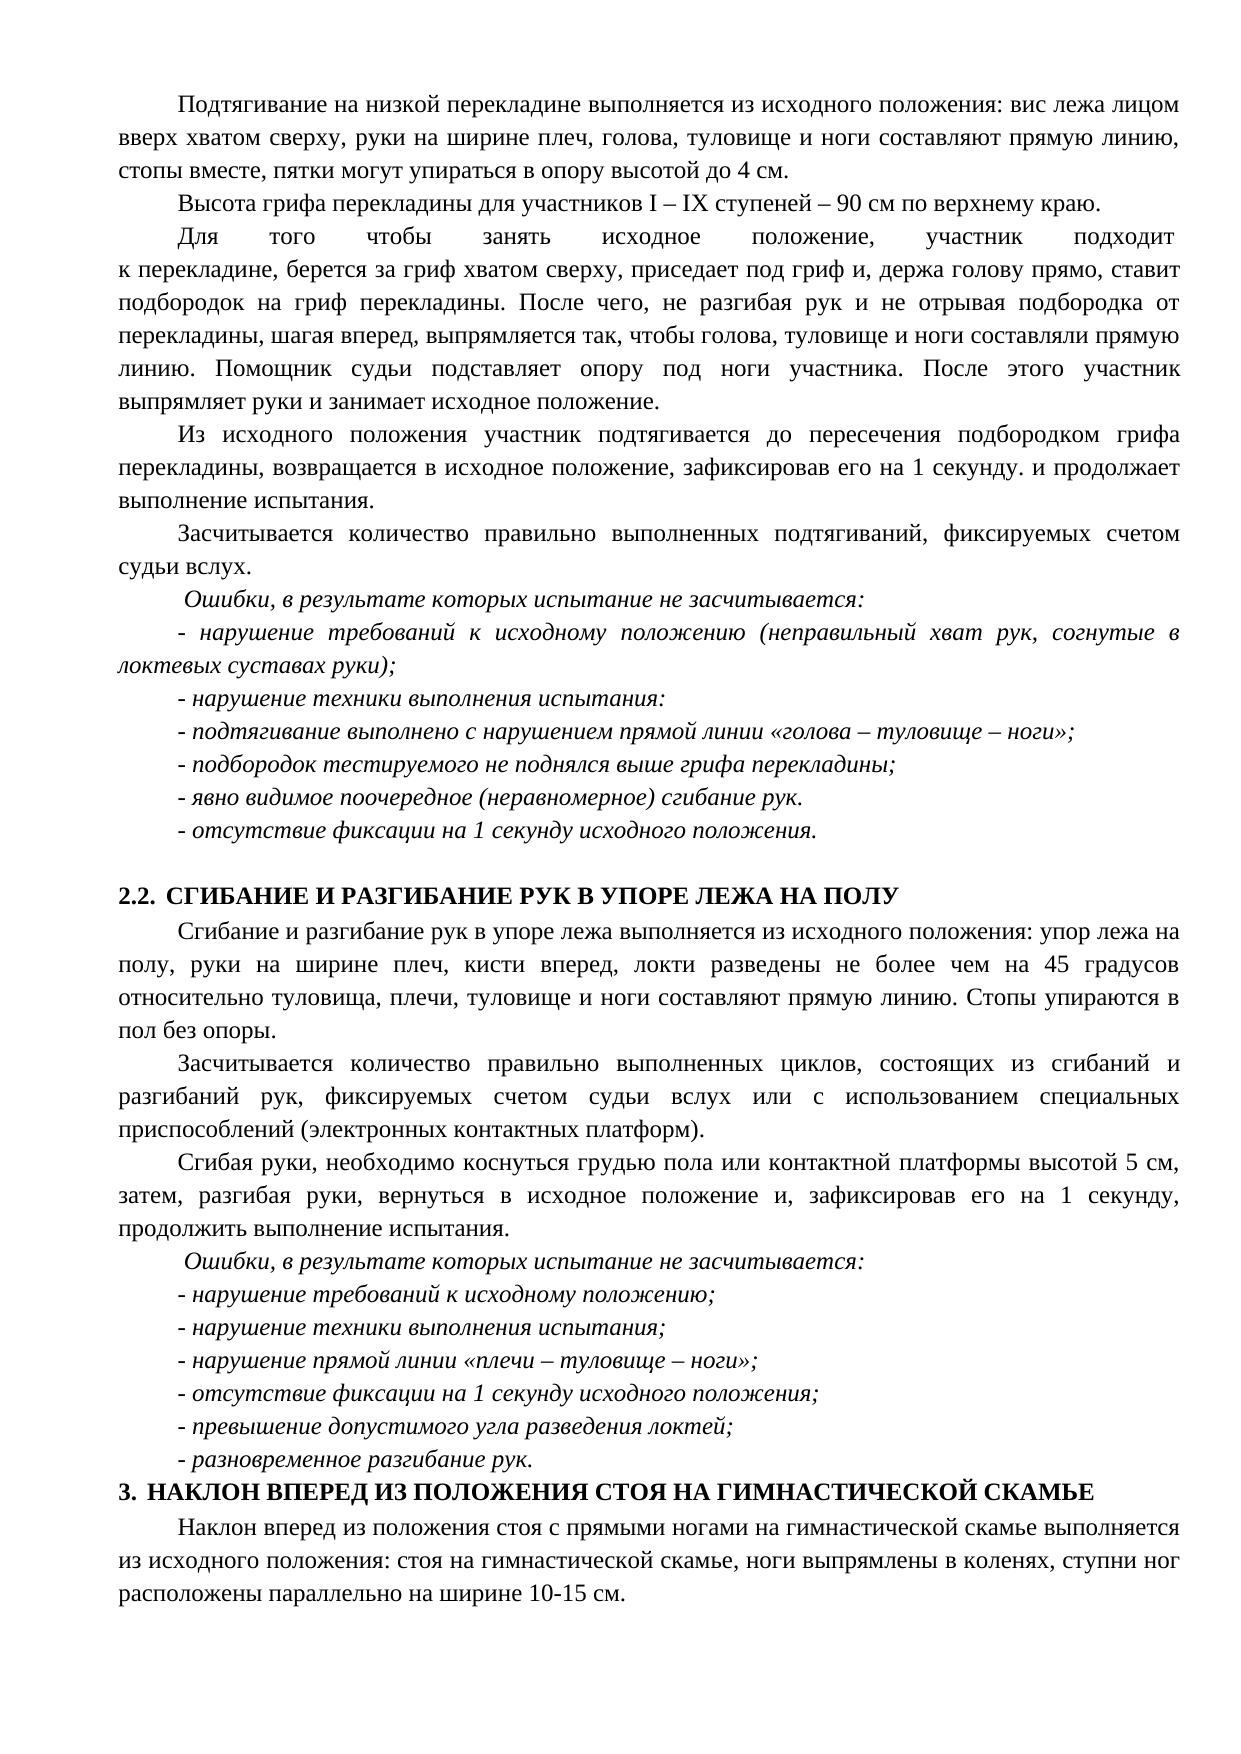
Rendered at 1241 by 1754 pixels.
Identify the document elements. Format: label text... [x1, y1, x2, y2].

text - явно видимое поочередное (неравномерное) сгибание рук. [118, 782, 1181, 811]
text - превышение допустимого угла разведения локтей; [118, 1411, 1181, 1440]
text Для того чтобы занять исходное положение, участник подходит к перекладине, берется за гриф хватом сверху, приседает под гриф и, держа голову прямо, ставит подбородок на гриф перекладины. После чего, не разгибая рук и не отрывая подбородка от перекладины, шагая вперед, выпрямляется так, чтобы голова, туловище и ноги составляли прямую линию. Помощник судьи подставляет опору под ноги участника. После этого участник выпрямляет руки и занимает исходное положение. [118, 221, 1181, 414]
text - нарушение прямой линии «плечи – туловище – ноги»; [118, 1345, 1181, 1374]
text - отсутствие фиксации на 1 секунду исходного положения; [118, 1378, 1181, 1407]
text 3. НАКЛОН ВПЕРЕД ИЗ ПОЛОЖЕНИЯ СТОЯ НА ГИМНАСТИЧЕСКОЙ СКАМЬЕ [118, 1477, 1181, 1506]
text Высота грифа перекладины для участников I – IX ступеней – 90 см по верхнему краю. [118, 188, 1181, 216]
text Подтягивание на низкой перекладине выполняется из исходного положения: вис лежа лицом вверх хватом сверху, руки на ширине плеч, голова, туловище и ноги составляют прямую линию, стопы вместе, пятки могут упираться в опору высотой до 4 см. [118, 89, 1181, 183]
text Сгибание и разгибание рук в упоре лежа выполняется из исходного положения: упор лежа на полу, руки на ширине плеч, кисти вперед, локти разведены не более чем на 45 градусов относительно туловища, плечи, туловище и ноги составляют прямую линию. Стопы упираются в пол без опоры. [118, 916, 1181, 1044]
text 2.2. СГИБАНИЕ И РАЗГИБАНИЕ РУК В УПОРЕ ЛЕЖА НА ПОЛУ [118, 881, 1181, 910]
text Засчитывается количество правильно выполненных циклов, состоящих из сгибаний и разгибаний рук, фиксируемых счетом судьи вслух или с использованием специальных приспособлений (электронных контактных платформ). [118, 1048, 1181, 1143]
text Наклон вперед из положения стоя с прямыми ногами на гимнастической скамье выполняется из исходного положения: стоя на гимнастической скамье, ноги выпрямлены в коленях, ступни ног расположены параллельно на ширине 10-15 см. [118, 1512, 1181, 1607]
text - нарушение техники выполнения испытания: [118, 683, 1181, 712]
text Засчитывается количество правильно выполненных подтягиваний, фиксируемых счетом судьи вслух. [118, 518, 1181, 580]
text Из исходного положения участник подтягивается до пересечения подбородком грифа перекладины, возвращается в исходное положение, зафиксировав его на 1 секунду. и продолжает выполнение испытания. [118, 419, 1181, 514]
text Ошибки, в результате которых испытание не засчитывается: [118, 1246, 1181, 1275]
text - нарушение техники выполнения испытания; [118, 1312, 1181, 1341]
text Сгибая руки, необходимо коснуться грудью пола или контактной платформы высотой 5 см, затем, разгибая руки, вернуться в исходное положение и, зафиксировав его на 1 секунду, продолжить выполнение испытания. [118, 1147, 1181, 1242]
text - нарушение требований к исходному положению (неправильный хват рук, согнутые в локтевых суставах руки); [118, 617, 1181, 679]
text - нарушение требований к исходному положению; [118, 1279, 1181, 1308]
text - подбородок тестируемого не поднялся выше грифа перекладины; [118, 749, 1181, 778]
text - подтягивание выполнено с нарушением прямой линии «голова – туловище – ноги»; [118, 716, 1181, 745]
text - отсутствие фиксации на 1 секунду исходного положения. [118, 815, 1181, 844]
text Ошибки, в результате которых испытание не засчитывается: [118, 584, 1181, 613]
text - разновременное разгибание рук. [118, 1444, 1181, 1473]
